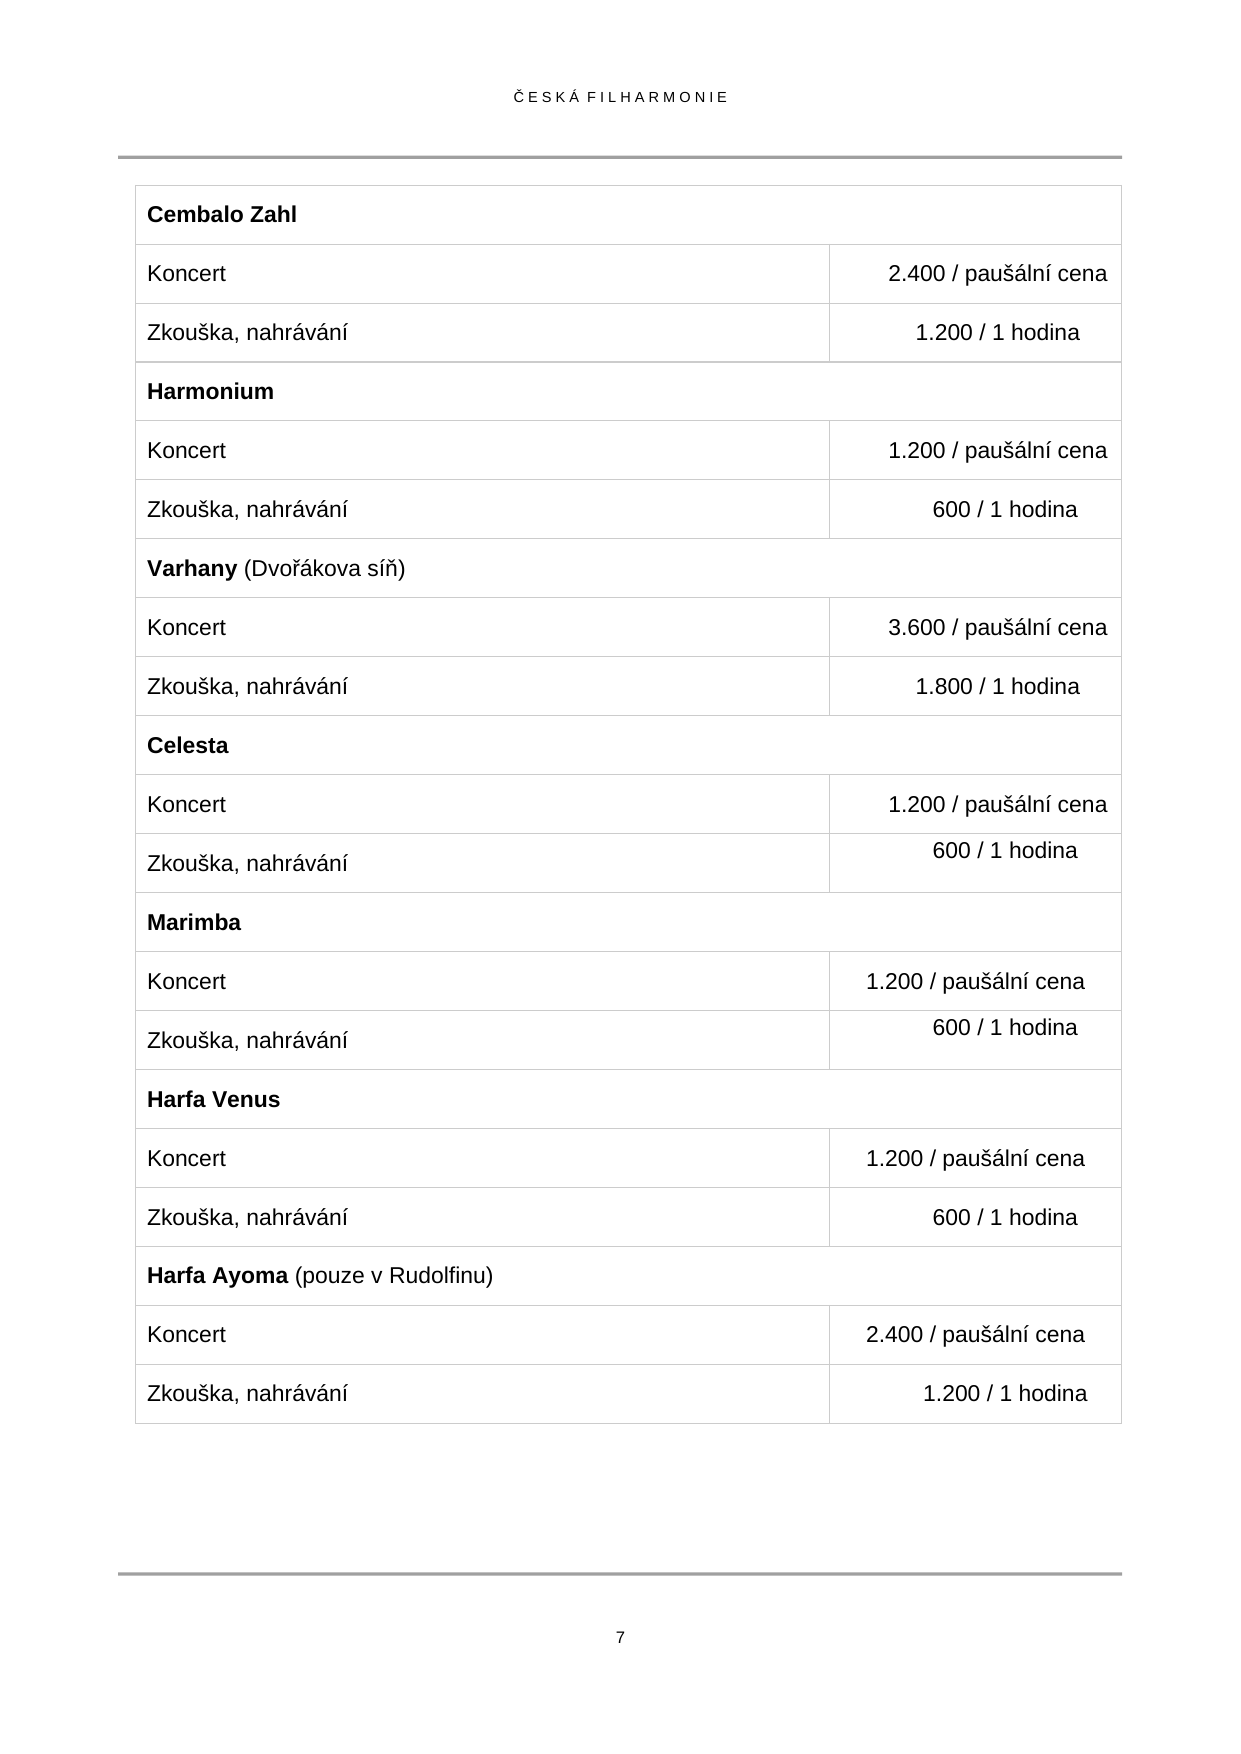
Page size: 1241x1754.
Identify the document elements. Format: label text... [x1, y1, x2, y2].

table_cell 3.600 / paušální cena [830, 598, 1121, 656]
table_cell 1.200 / paušální cena [830, 775, 1121, 833]
table_cell Koncert [136, 775, 829, 833]
table_cell Zkouška, nahrávání [136, 304, 829, 361]
table_cell Harfa Venus [136, 1070, 1121, 1128]
table_cell 1.200 / paušální cena [830, 1129, 1121, 1187]
table_cell Zkouška, nahrávání [136, 480, 829, 538]
table_cell Cembalo Zahl [136, 186, 1121, 243]
table_cell 600 / 1 hodina [830, 1011, 1121, 1069]
table_cell Zkouška, nahrávání [136, 834, 829, 892]
table_cell Harmonium [136, 363, 1121, 420]
table_cell Koncert [136, 421, 829, 479]
table_cell Zkouška, nahrávání [136, 1365, 829, 1423]
table_cell 2.400 / paušální cena [830, 1306, 1121, 1364]
table_cell Koncert [136, 1306, 829, 1364]
table_cell Harfa Ayoma (pouze v Rudolfinu) [136, 1247, 1121, 1305]
table_cell 1.200 / paušální cena [830, 952, 1121, 1010]
table_cell Koncert [136, 1129, 829, 1187]
table_cell Marimba [136, 893, 1121, 951]
table_cell Varhany (Dvořákova síň) [136, 539, 1121, 597]
table_cell 600 / 1 hodina [830, 1188, 1121, 1246]
table_cell 600 / 1 hodina [830, 480, 1121, 538]
table_cell 1.800 / 1 hodina [830, 657, 1121, 715]
table_cell Celesta [136, 716, 1121, 774]
table_cell Zkouška, nahrávání [136, 1188, 829, 1246]
table_cell 600 / 1 hodina [830, 834, 1121, 892]
table_cell Koncert [136, 245, 829, 302]
table_cell 2.400 / paušální cena [830, 245, 1121, 302]
table_cell Zkouška, nahrávání [136, 1011, 829, 1069]
table_cell 1.200 / paušální cena [830, 421, 1121, 479]
table_cell Zkouška, nahrávání [136, 657, 829, 715]
table_cell Koncert [136, 952, 829, 1010]
table_cell Koncert [136, 598, 829, 656]
table_cell 1.200 / 1 hodina [830, 1365, 1121, 1423]
table_cell 1.200 / 1 hodina [830, 304, 1121, 361]
